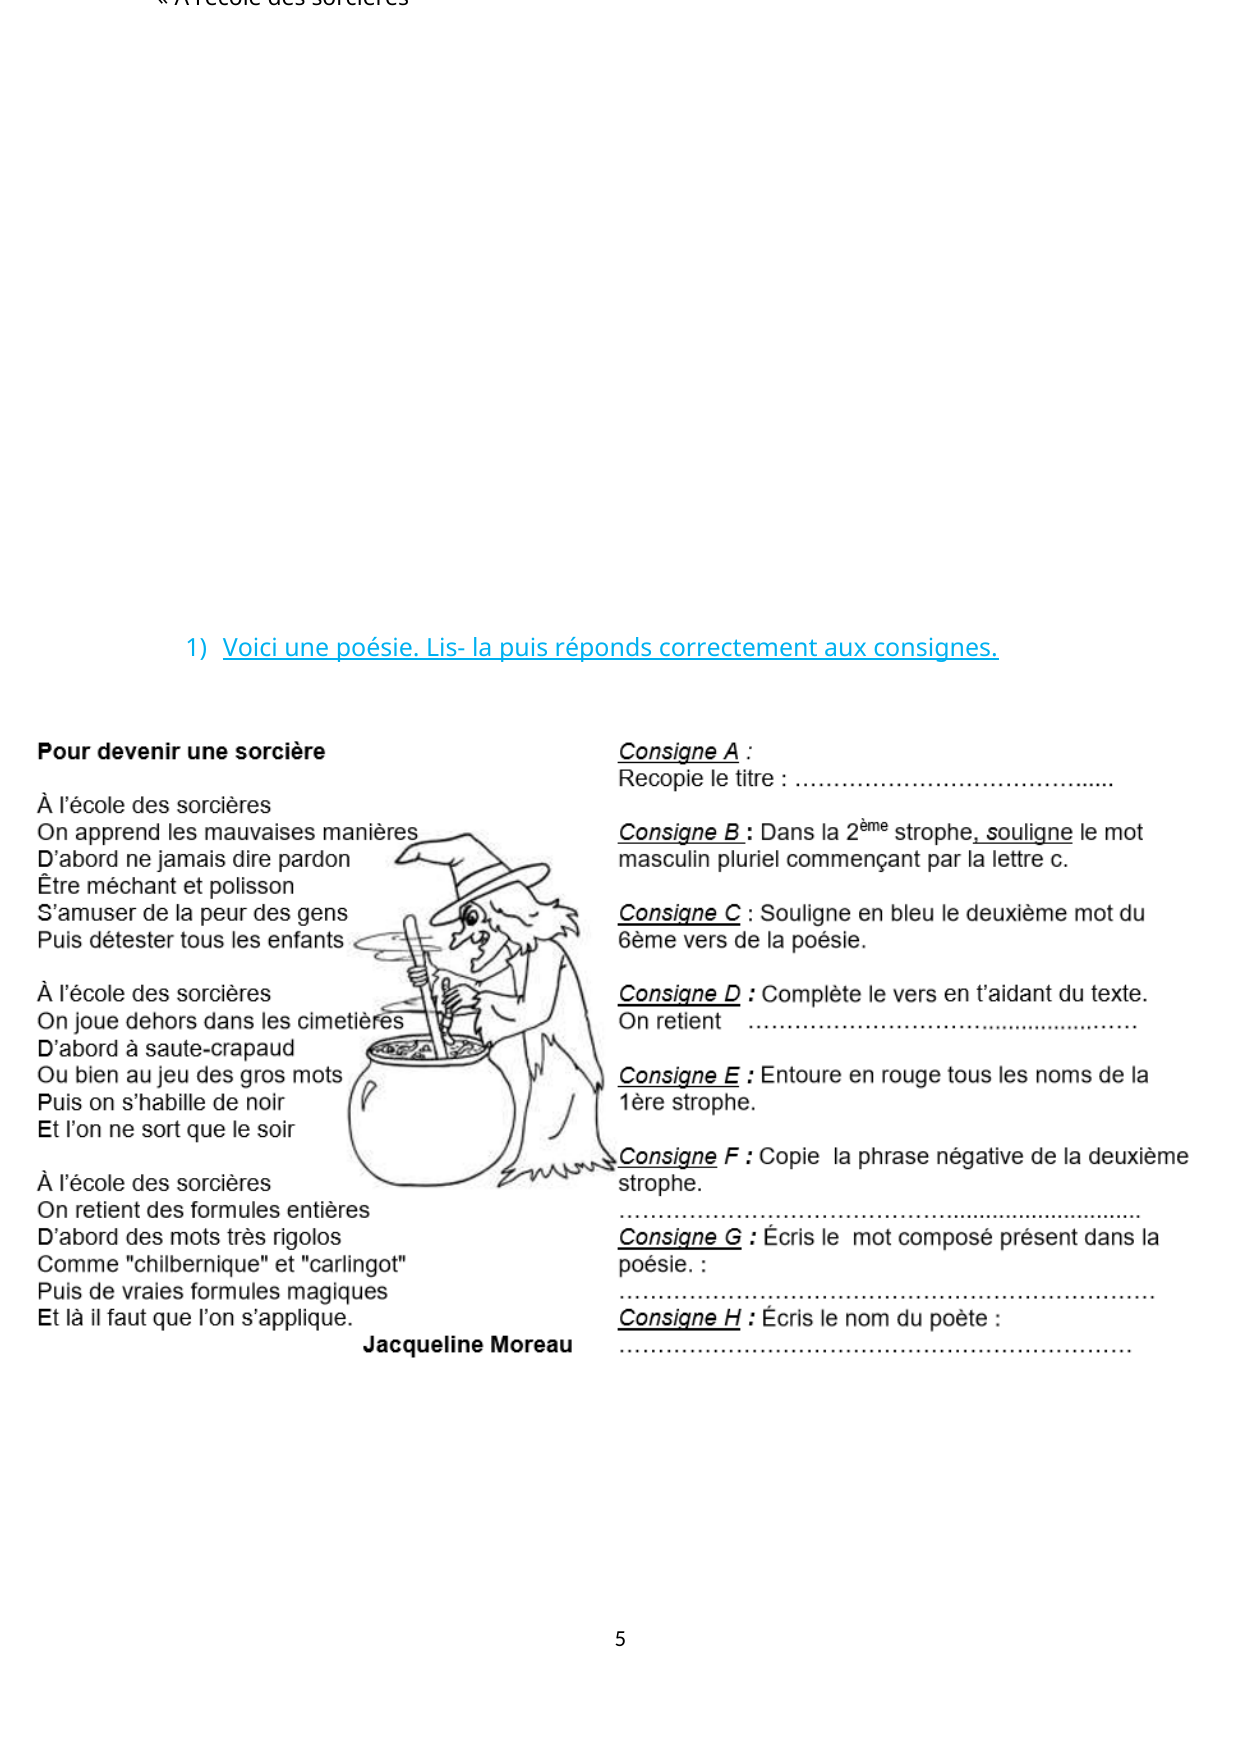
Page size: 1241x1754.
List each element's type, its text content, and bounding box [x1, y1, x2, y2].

list Voici une poésie. Lis- la puis réponds correctement aux consignes. [185, 629, 1093, 663]
picture [25, 712, 1213, 1368]
